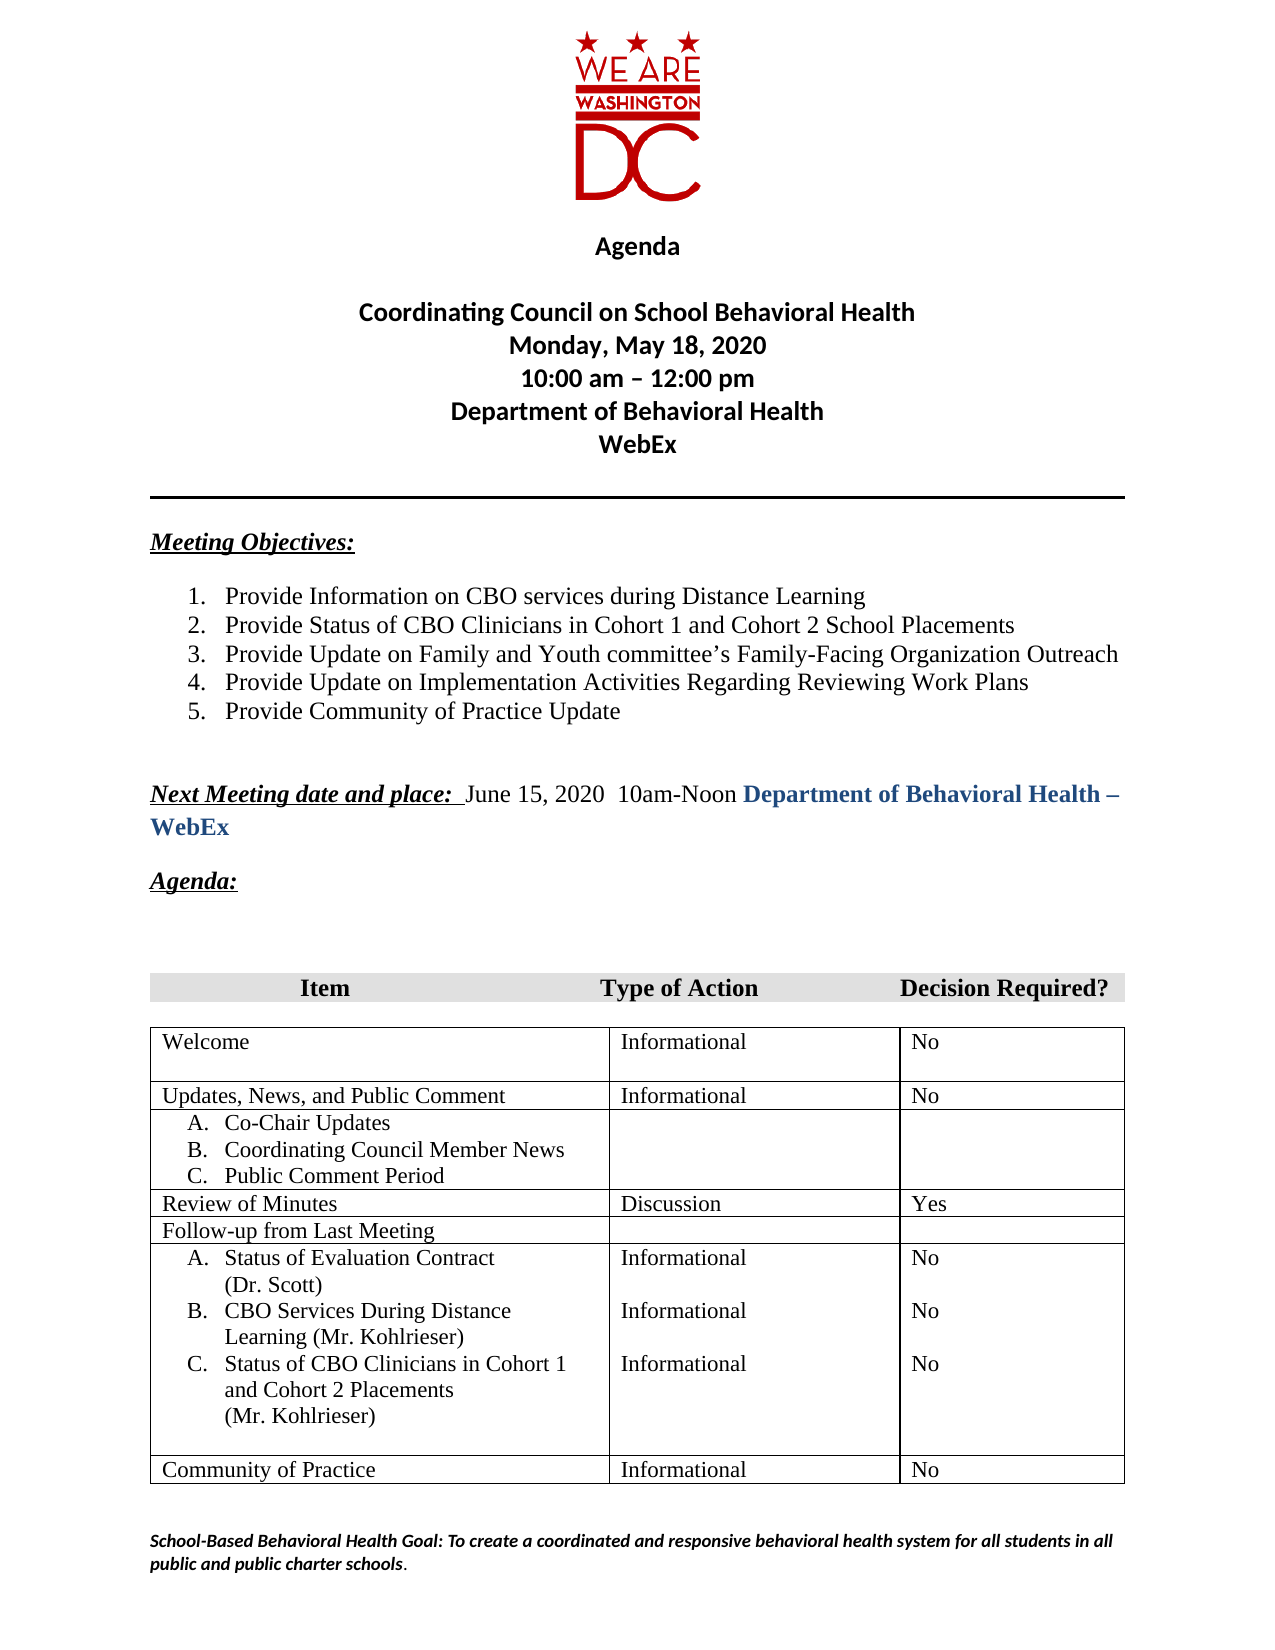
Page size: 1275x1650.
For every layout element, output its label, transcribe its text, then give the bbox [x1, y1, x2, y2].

text 10:00 am – 12:00 pm [150, 361, 1125, 394]
table_cell Review of Minutes [151, 1190, 609, 1216]
text Agenda [150, 229, 1125, 262]
table_cell Informational Informational Informational [610, 1244, 899, 1455]
list Provide Status of CBO Clinicians in Cohort 1 and Cohort 2 School Placements [187, 610, 1125, 639]
table_cell No No No [901, 1244, 1124, 1455]
text Department of Behavioral Health [150, 394, 1125, 427]
table_cell [901, 1217, 1124, 1243]
list Provide Update on Family and Youth committee’s Family-Facing Organization Outreach [187, 639, 1125, 667]
table_header Informational [610, 1028, 899, 1081]
table_cell [610, 1110, 899, 1188]
table_header Welcome [151, 1028, 609, 1081]
text Next Meeting date and place: June 15, 2020 10am-Noon Department of Behavioral Health – WebEx [150, 779, 1125, 841]
table_cell [610, 1217, 899, 1243]
picture [556, 30, 719, 202]
text Meeting Objectives: [150, 527, 1125, 556]
list Provide Community of Practice Update [187, 696, 1125, 725]
text Agenda: [150, 866, 1125, 894]
table_cell Yes [901, 1190, 1124, 1216]
text Item Type of Action Decision Required? [150, 973, 1125, 1002]
list Provide Update on Implementation Activities Regarding Reviewing Work Plans [187, 667, 1125, 696]
table_cell No [901, 1456, 1124, 1483]
text WebEx [150, 427, 1125, 460]
table_cell No [901, 1082, 1124, 1108]
table_cell Informational [610, 1456, 899, 1483]
table_header No [901, 1028, 1124, 1081]
table_cell Informational [610, 1082, 899, 1108]
text Coordinating Council on School Behavioral Health [150, 295, 1125, 328]
table_cell Status of Evaluation Contract (Dr. Scott) CBO Services During Distance Learning (Mr. Kohlrieser) Status of CBO Clinicians in Cohort 1 and Cohort 2 Placements (Mr. Kohlrieser) [151, 1244, 609, 1455]
table_cell [901, 1110, 1124, 1188]
table_cell Community of Practice [151, 1456, 609, 1483]
table_cell Updates, News, and Public Comment [151, 1082, 609, 1108]
text Monday, May 18, 2020 [150, 328, 1125, 361]
table_cell Discussion [610, 1190, 899, 1216]
table_cell Co-Chair Updates Coordinating Council Member News Public Comment Period [151, 1110, 609, 1188]
table_cell Follow-up from Last Meeting [151, 1217, 609, 1243]
list Provide Information on CBO services during Distance Learning [187, 581, 1125, 610]
